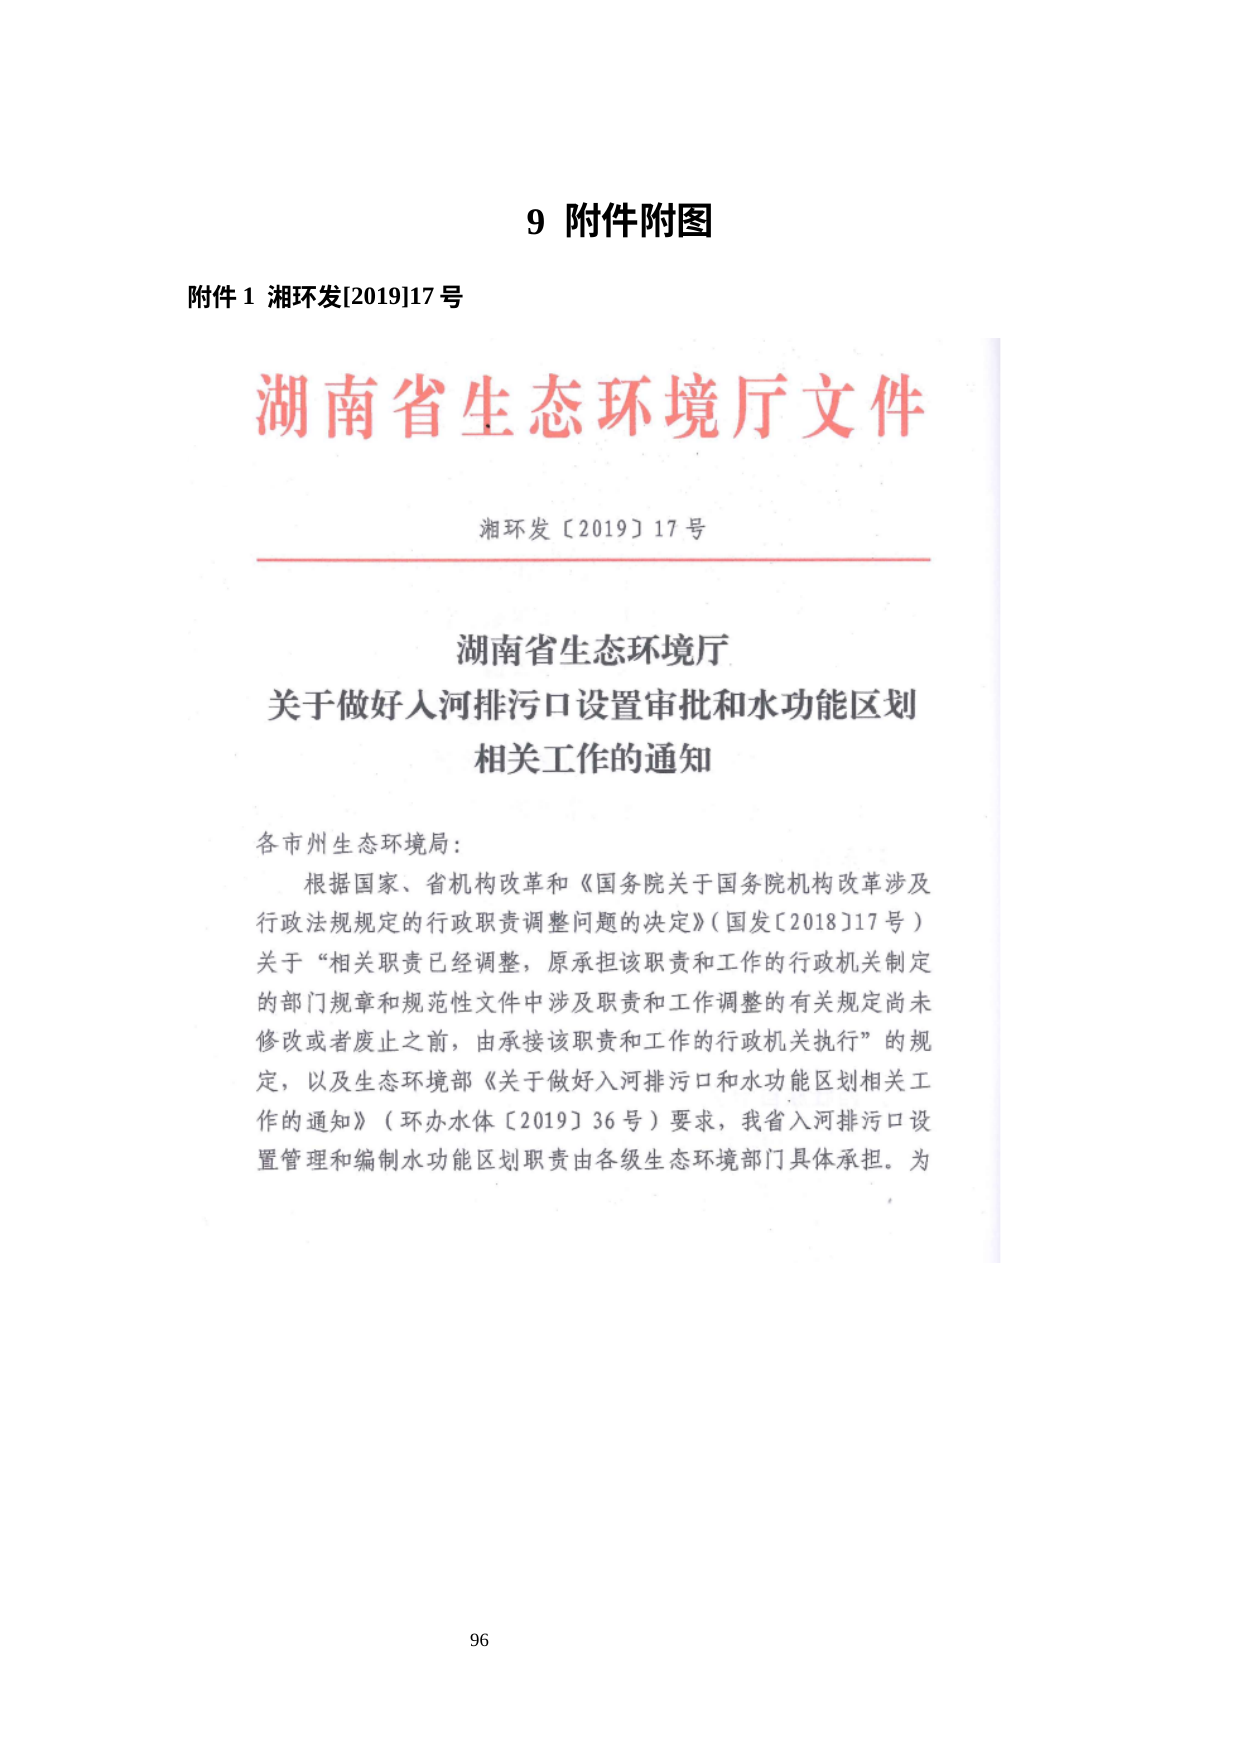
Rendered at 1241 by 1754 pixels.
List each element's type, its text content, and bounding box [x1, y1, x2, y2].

text 9 附件附图 [187, 186, 1053, 251]
text 附件1 湘环发[2019]17号 [187, 263, 1053, 328]
picture [187, 338, 1001, 1263]
